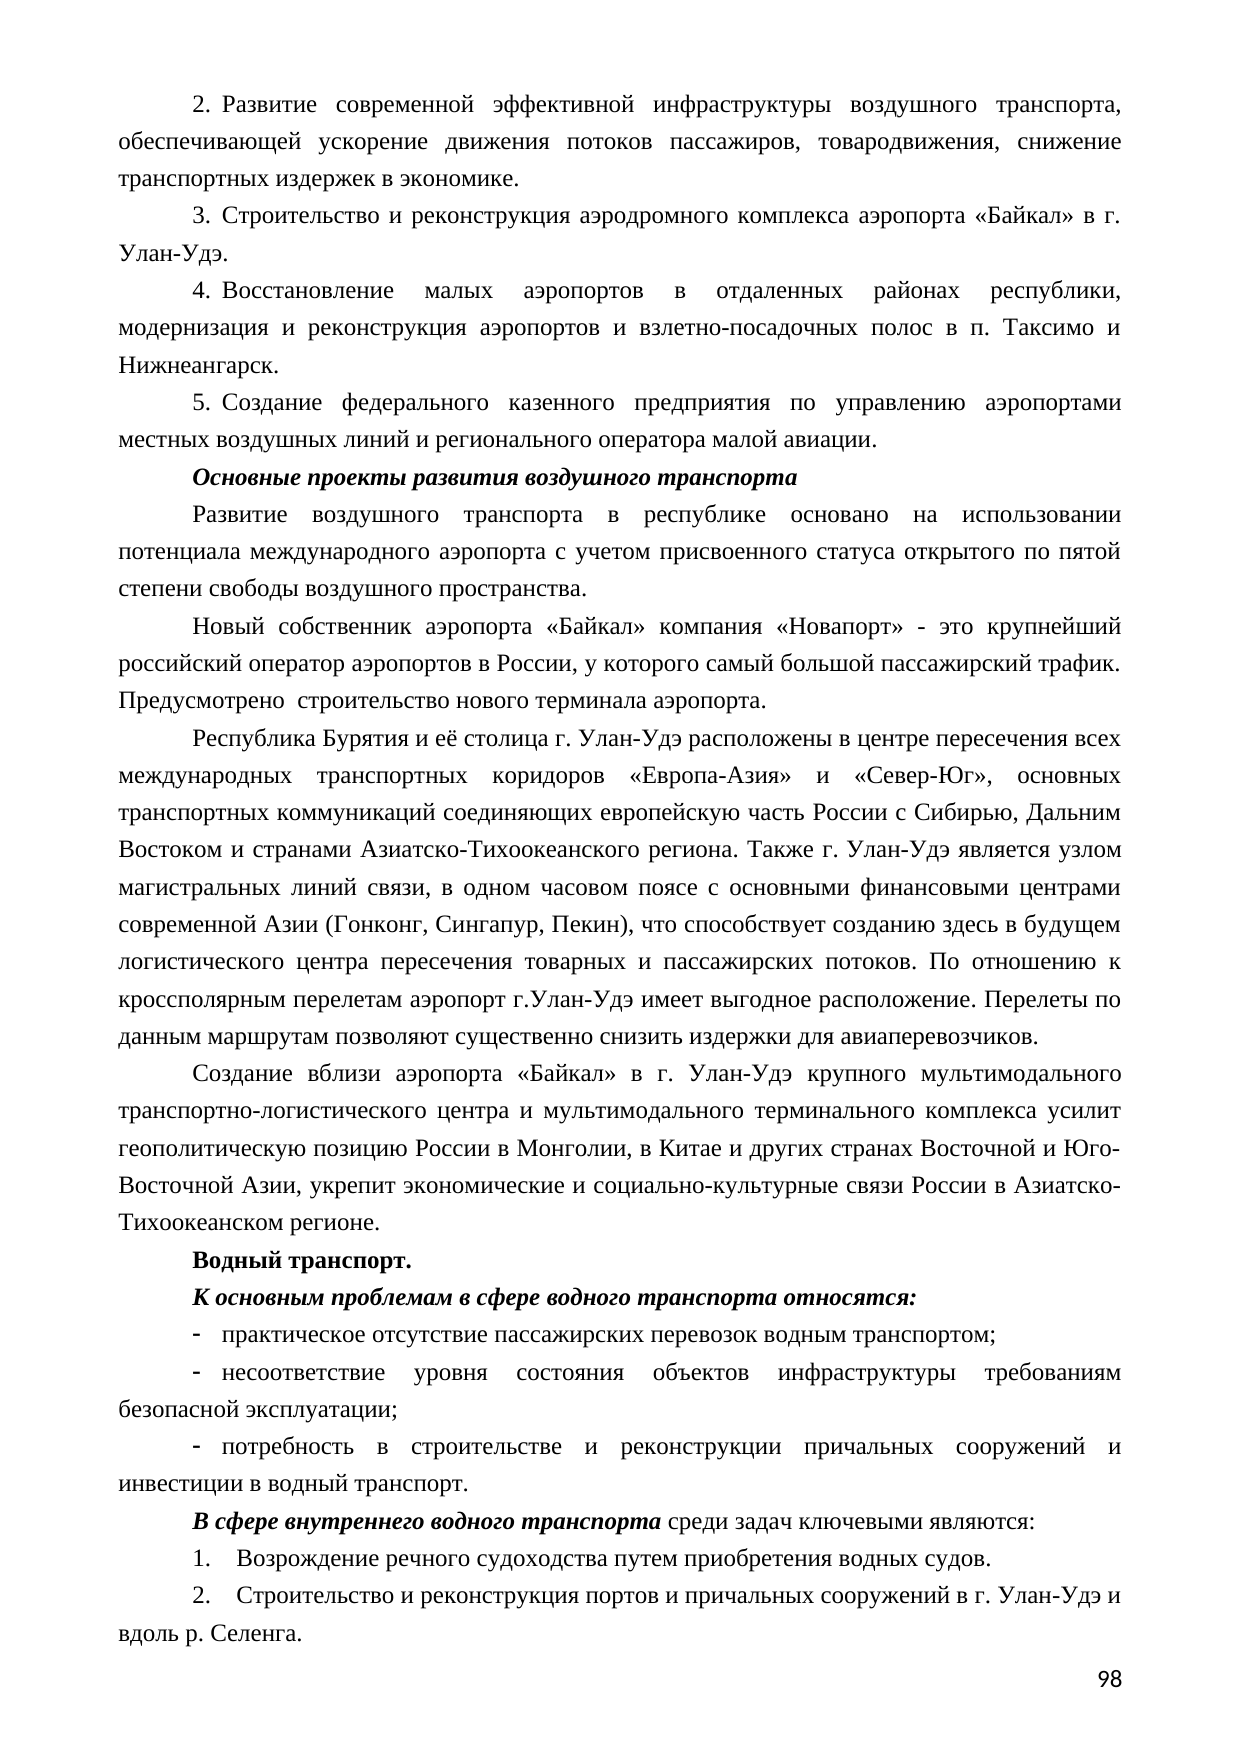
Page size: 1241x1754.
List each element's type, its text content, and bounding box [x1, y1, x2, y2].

list Строительство и реконструкция портов и причальных сооружений в г. Улан-Удэ и вдоль р. Селенга. [118, 1580, 1122, 1646]
list Строительство и реконструкция аэродромного комплекса аэропорта «Байкал» в г. Улан-Удэ. [118, 201, 1122, 267]
text Водный транспорт. [118, 1245, 1122, 1273]
text Республика Бурятия и её столица г. Улан-Удэ расположены в центре пересечения всех международных транспортных коридоров «Европа-Азия» и «Север-Юг», основных транспортных коммуникаций соединяющих европейскую часть России с Сибирью, Дальним Востоком и странами Азиатско-Тихоокеанского региона. Также г. Улан-Удэ является узлом магистральных линий связи, в одном часовом поясе с основными финансовыми центрами современной Азии (Гонконг, Сингапур, Пекин), что способствует созданию здесь в будущем логистического центра пересечения товарных и пассажирских потоков. По отношению к кроссполярным перелетам аэропорт г.Улан-Удэ имеет выгодное расположение. Перелеты по данным маршрутам позволяют существенно снизить издержки для авиаперевозчиков. [118, 723, 1122, 1050]
list Развитие современной эффективной инфраструктуры воздушного транспорта, обеспечивающей ускорение движения потоков пассажиров, товародвижения, снижение транспортных издержек в экономике. [118, 89, 1122, 192]
list практическое отсутствие пассажирских перевозок водным транспортом; [118, 1319, 1122, 1348]
list Создание федерального казенного предприятия по управлению аэропортами местных воздушных линий и регионального оператора малой авиации. [118, 387, 1122, 453]
text В сфере внутреннего водного транспорта среди задач ключевыми являются: [118, 1506, 1122, 1534]
list Восстановление малых аэропортов в отдаленных районах республики, модернизация и реконструкция аэропортов и взлетно-посадочных полос в п. Таксимо и Нижнеангарск. [118, 275, 1122, 378]
list несоответствие уровня состояния объектов инфраструктуры требованиям безопасной эксплуатации; [118, 1357, 1122, 1423]
text Основные проекты развития воздушного транспорта [118, 462, 1122, 490]
text Создание вблизи аэропорта «Байкал» в г. Улан-Удэ крупного мультимодального транспортно-логистического центра и мультимодального терминального комплекса усилит геополитическую позицию России в Монголии, в Китае и других странах Восточной и Юго-Восточной Азии, укрепит экономические и социально-культурные связи России в Азиатско-Тихоокеанском регионе. [118, 1058, 1122, 1236]
text Новый собственник аэропорта «Байкал» компания «Новапорт» - это крупнейший российский оператор аэропортов в России, у которого самый большой пассажирский трафик. Предусмотрено строительство нового терминала аэропорта. [118, 611, 1122, 648]
text Развитие воздушного транспорта в республике основано на использовании потенциала международного аэропорта с учетом присвоенного статуса открытого по пятой степени свободы воздушного пространства. [118, 499, 1122, 602]
list потребность в строительстве и реконструкции причальных сооружений и инвестиции в водный транспорт. [118, 1431, 1122, 1497]
text Новый собственник аэропорта «Байкал» компания «Новапорт» - это крупнейший российский оператор аэропортов в России, у которого самый большой пассажирский трафик. Предусмотрено строительство нового терминала аэропорта. [118, 677, 1122, 714]
list Возрождение речного судоходства путем приобретения водных судов. [118, 1543, 1122, 1572]
text К основным проблемам в сфере водного транспорта относятся: [118, 1282, 1122, 1311]
